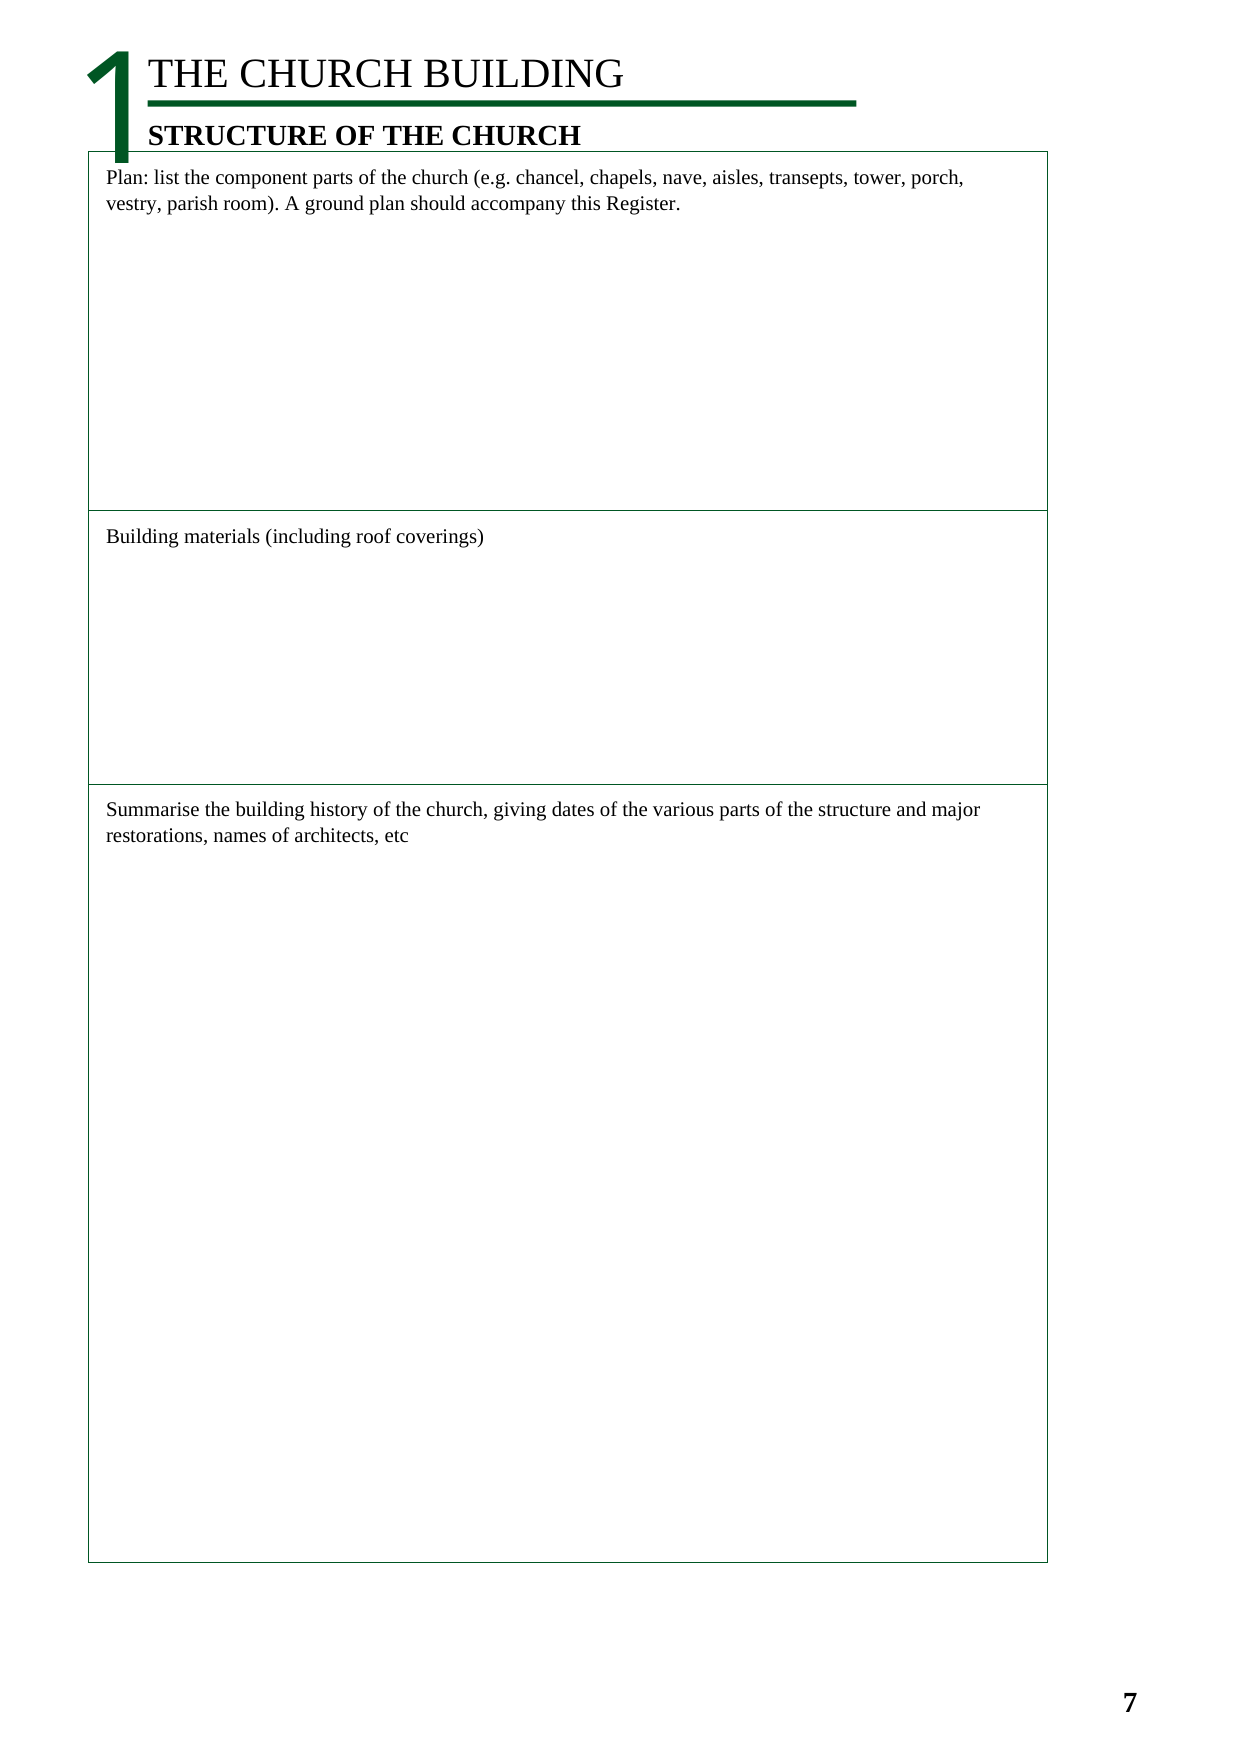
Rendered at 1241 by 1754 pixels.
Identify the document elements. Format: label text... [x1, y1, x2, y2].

table_cell Building materials (including roof coverings) [89, 511, 1047, 784]
table_cell Summarise the building history of the church, giving dates of the various parts of the structure and major restorations, names of architects, etc [89, 785, 1047, 1562]
text STRUCTURE OF THE CHURCH [148, 124, 1092, 151]
table_header Plan: list the component parts of the church (e.g. chancel, chapels, nave, aisles, transepts, tower, porch, vestry, parish room). A ground plan should accompany this Register. [89, 152, 1047, 510]
text THE CHURCH BUILDING [148, 59, 888, 95]
